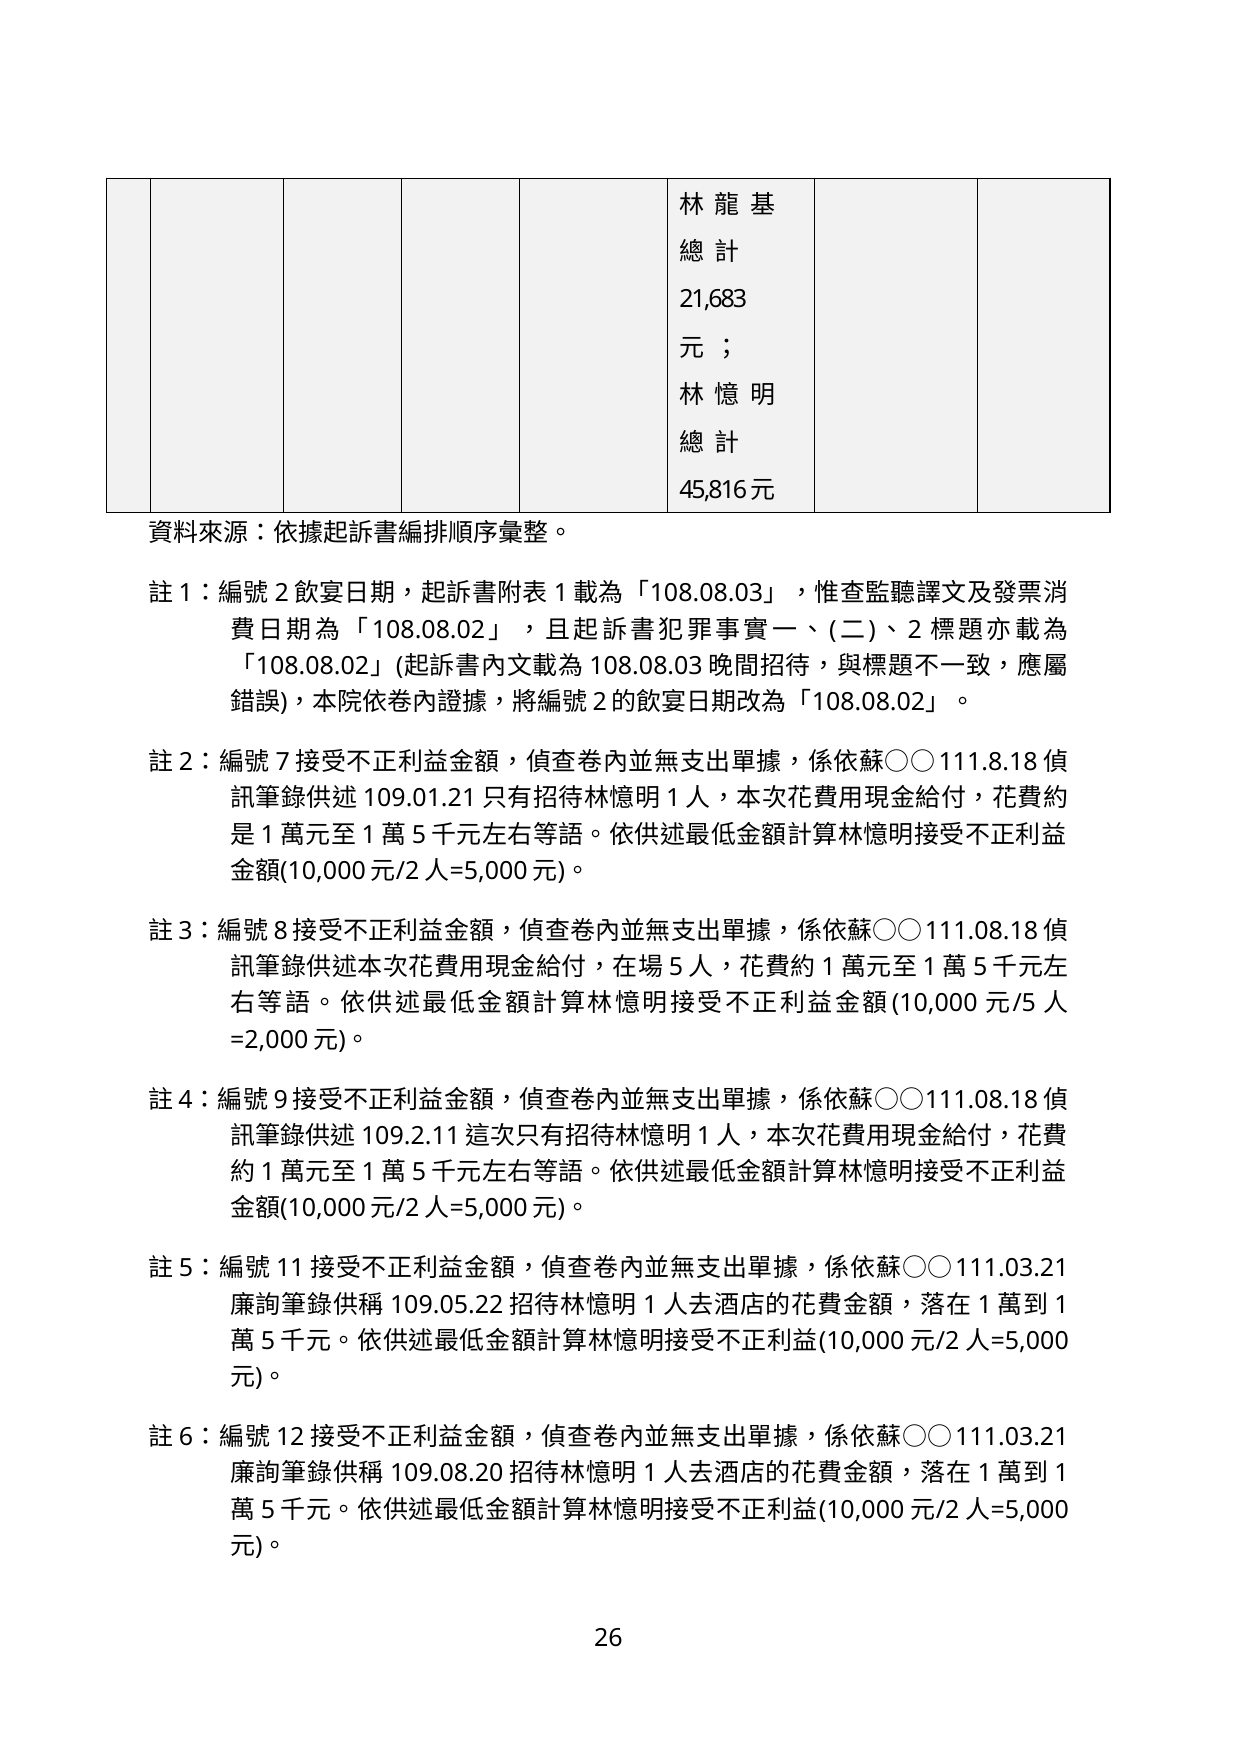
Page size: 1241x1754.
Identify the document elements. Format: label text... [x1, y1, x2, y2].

text 註1：編號2飲宴日期，起訴書附表1載為「108.08.03」，惟查監聽譯文及發票消費日期為「108.08.02」，且起訴書犯罪事實一、(二)、2標題亦載為「108.08.02」(起訴書內文載為108.08.03晚間招待，與標題不一致，應屬錯誤)，本院依卷內證據，將編號2的飲宴日期改為「108.08.02」。 [148, 573, 1069, 718]
text 註5：編號11接受不正利益金額，偵查卷內並無支出單據，係依蘇○○111.03.21廉詢筆錄供稱109.05.22招待林憶明1人去酒店的花費金額，落在1萬到1萬5千元。依供述最低金額計算林憶明接受不正利益(10,000元/2人=5,000元)。 [148, 1248, 1069, 1393]
table_cell [107, 179, 150, 512]
table_cell [151, 179, 283, 512]
text 註4：編號9接受不正利益金額，偵查卷內並無支出單據，係依蘇○○111.08.18偵訊筆錄供述109.2.11這次只有招待林憶明1人，本次花費用現金給付，花費約1萬元至1萬5千元左右等語。依供述最低金額計算林憶明接受不正利益金額(10,000元/2人=5,000元)。 [148, 1079, 1069, 1224]
table_cell 林龍基總計21,683元； 林憶明總計45,816元 [668, 179, 814, 512]
table_cell [815, 179, 977, 512]
table_cell [284, 179, 401, 512]
table_cell [520, 179, 667, 512]
table_cell [402, 179, 519, 512]
text 註3：編號8接受不正利益金額，偵查卷內並無支出單據，係依蘇○○111.08.18偵訊筆錄供述本次花費用現金給付，在場5人，花費約1萬元至1萬5千元左右等語。依供述最低金額計算林憶明接受不正利益金額(10,000元/5人=2,000元)。 [148, 910, 1069, 1055]
text 註2：編號7接受不正利益金額，偵查卷內並無支出單據，係依蘇○○111.8.18偵訊筆錄供述109.01.21只有招待林憶明1人，本次花費用現金給付，花費約是1萬元至1萬5千元左右等語。依供述最低金額計算林憶明接受不正利益金額(10,000元/2人=5,000元)。 [148, 742, 1069, 887]
text 資料來源：依據起訴書編排順序彙整。 [148, 513, 1069, 549]
text 註6：編號12接受不正利益金額，偵查卷內並無支出單據，係依蘇○○111.03.21廉詢筆錄供稱109.08.20招待林憶明1人去酒店的花費金額，落在1萬到1萬5千元。依供述最低金額計算林憶明接受不正利益(10,000元/2人=5,000元)。 [148, 1417, 1069, 1562]
table_cell [978, 179, 1109, 512]
